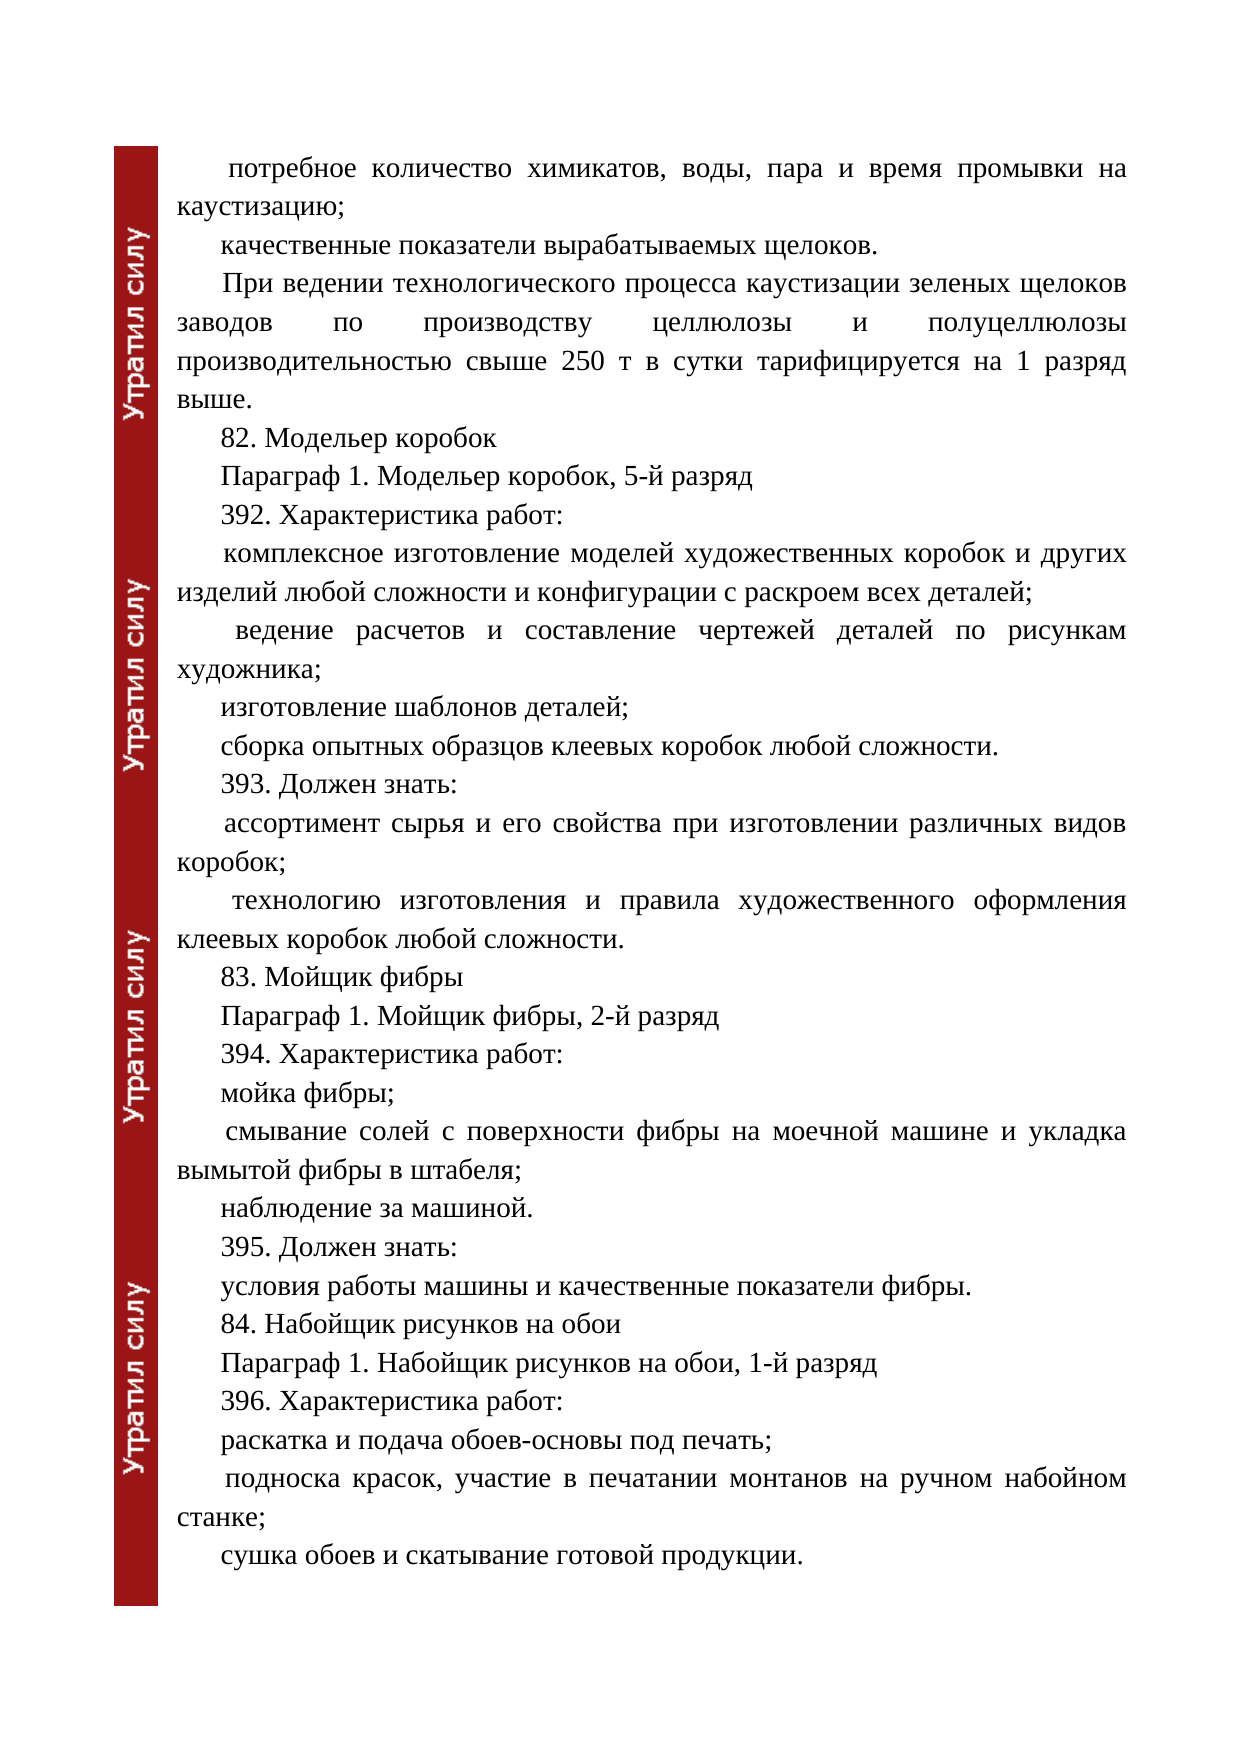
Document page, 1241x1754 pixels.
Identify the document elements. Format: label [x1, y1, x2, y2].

picture [114, 1571, 158, 1606]
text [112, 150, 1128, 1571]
picture [114, 146, 158, 150]
